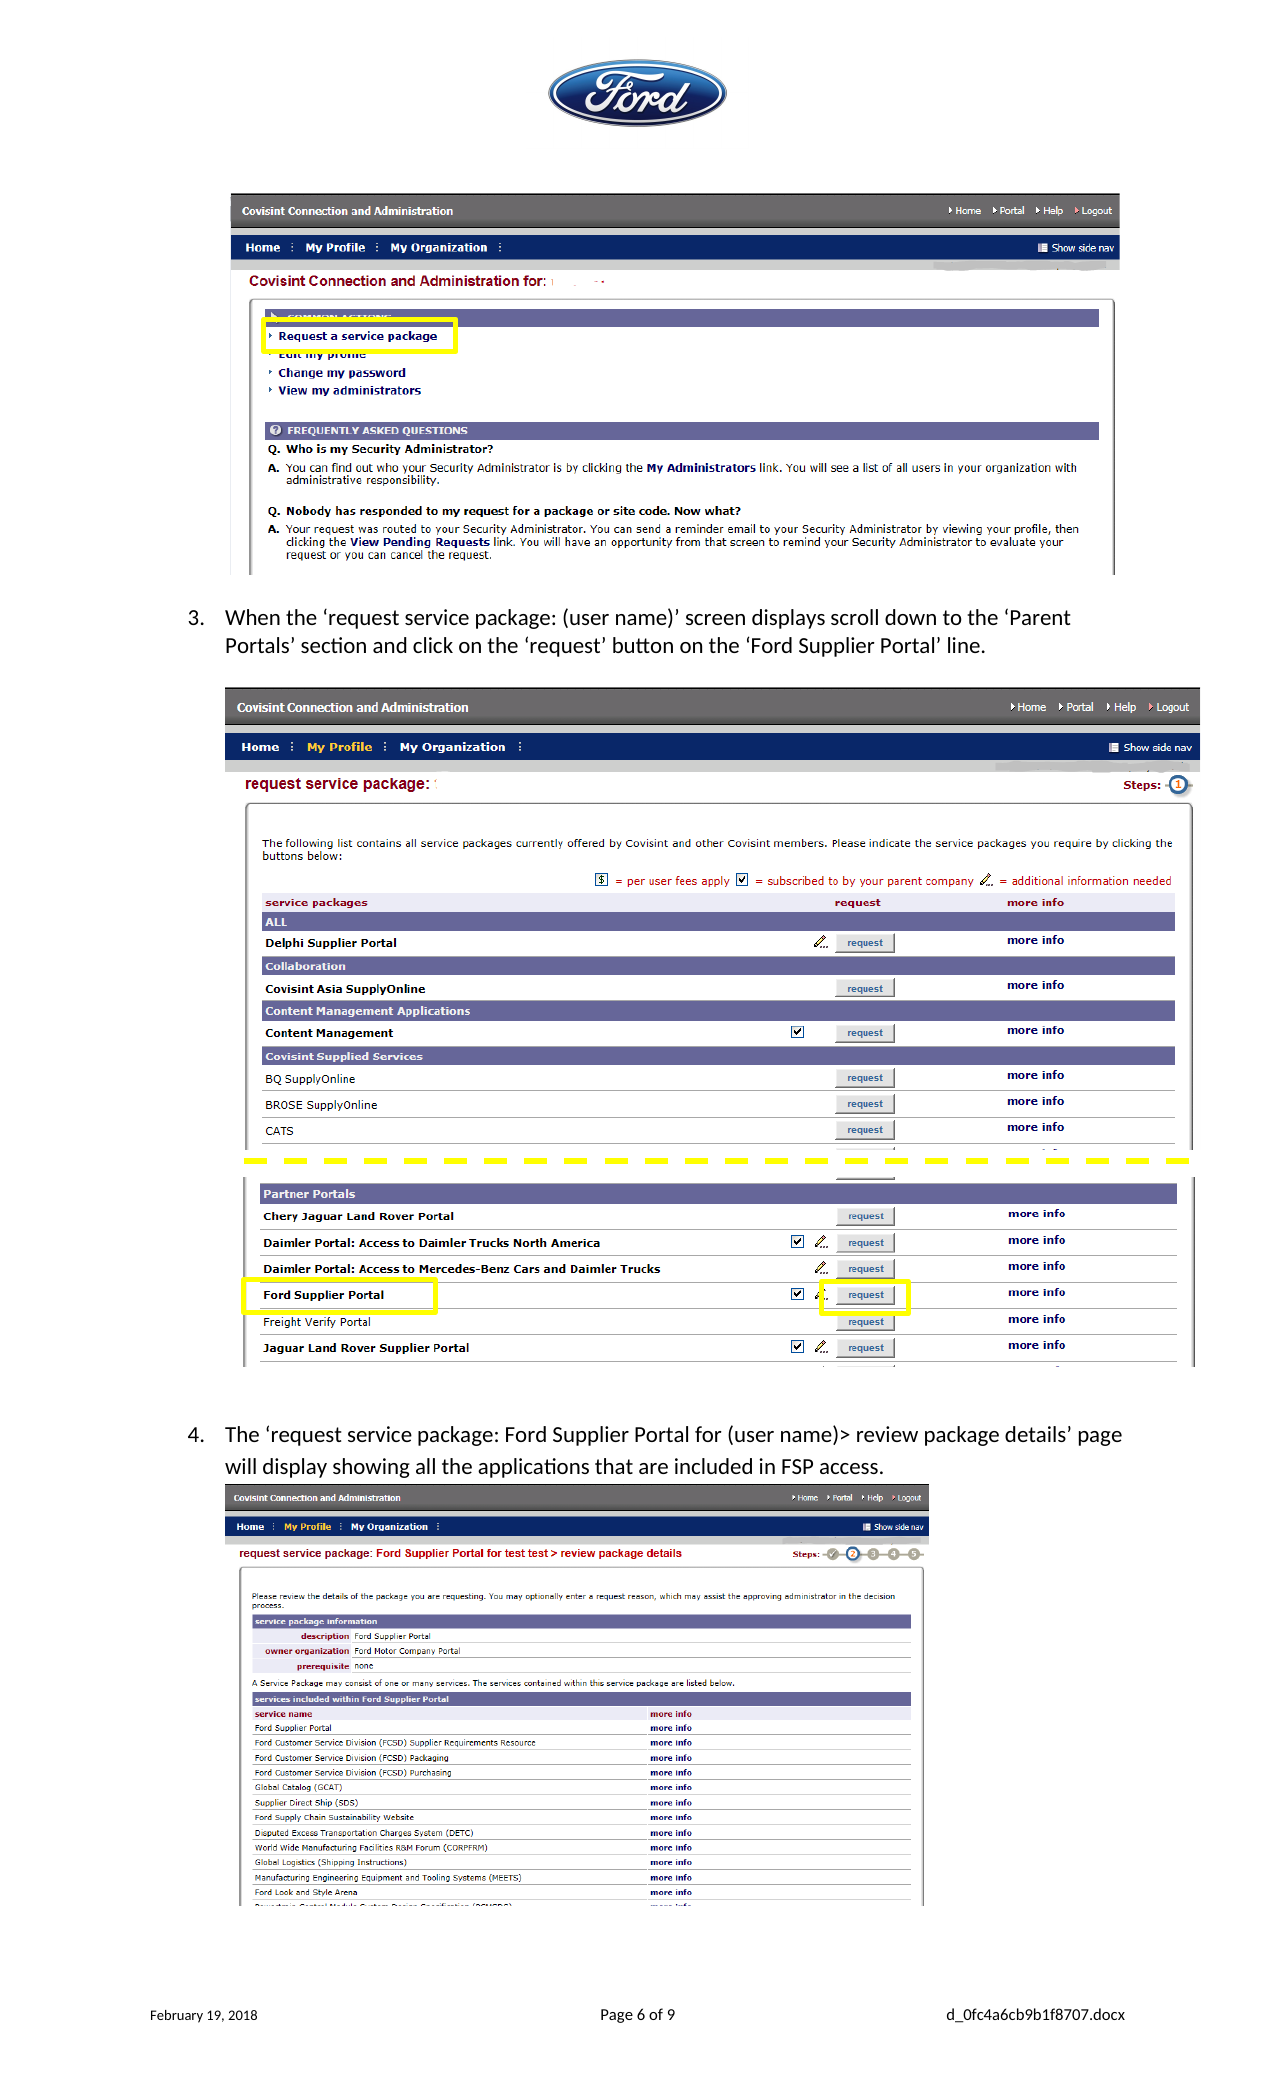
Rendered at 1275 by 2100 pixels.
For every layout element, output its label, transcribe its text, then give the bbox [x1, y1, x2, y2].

picture [225, 687, 1200, 1150]
list When the ‘request service package: (user name)’ screen displays scroll down to the ‘Parent Portals’ section and click on the ‘request’ button on the ‘Ford Supplier Portal’ line. [187, 603, 1125, 659]
picture [230, 37, 1120, 575]
picture [225, 1484, 929, 1906]
picture [225, 1177, 1200, 1367]
